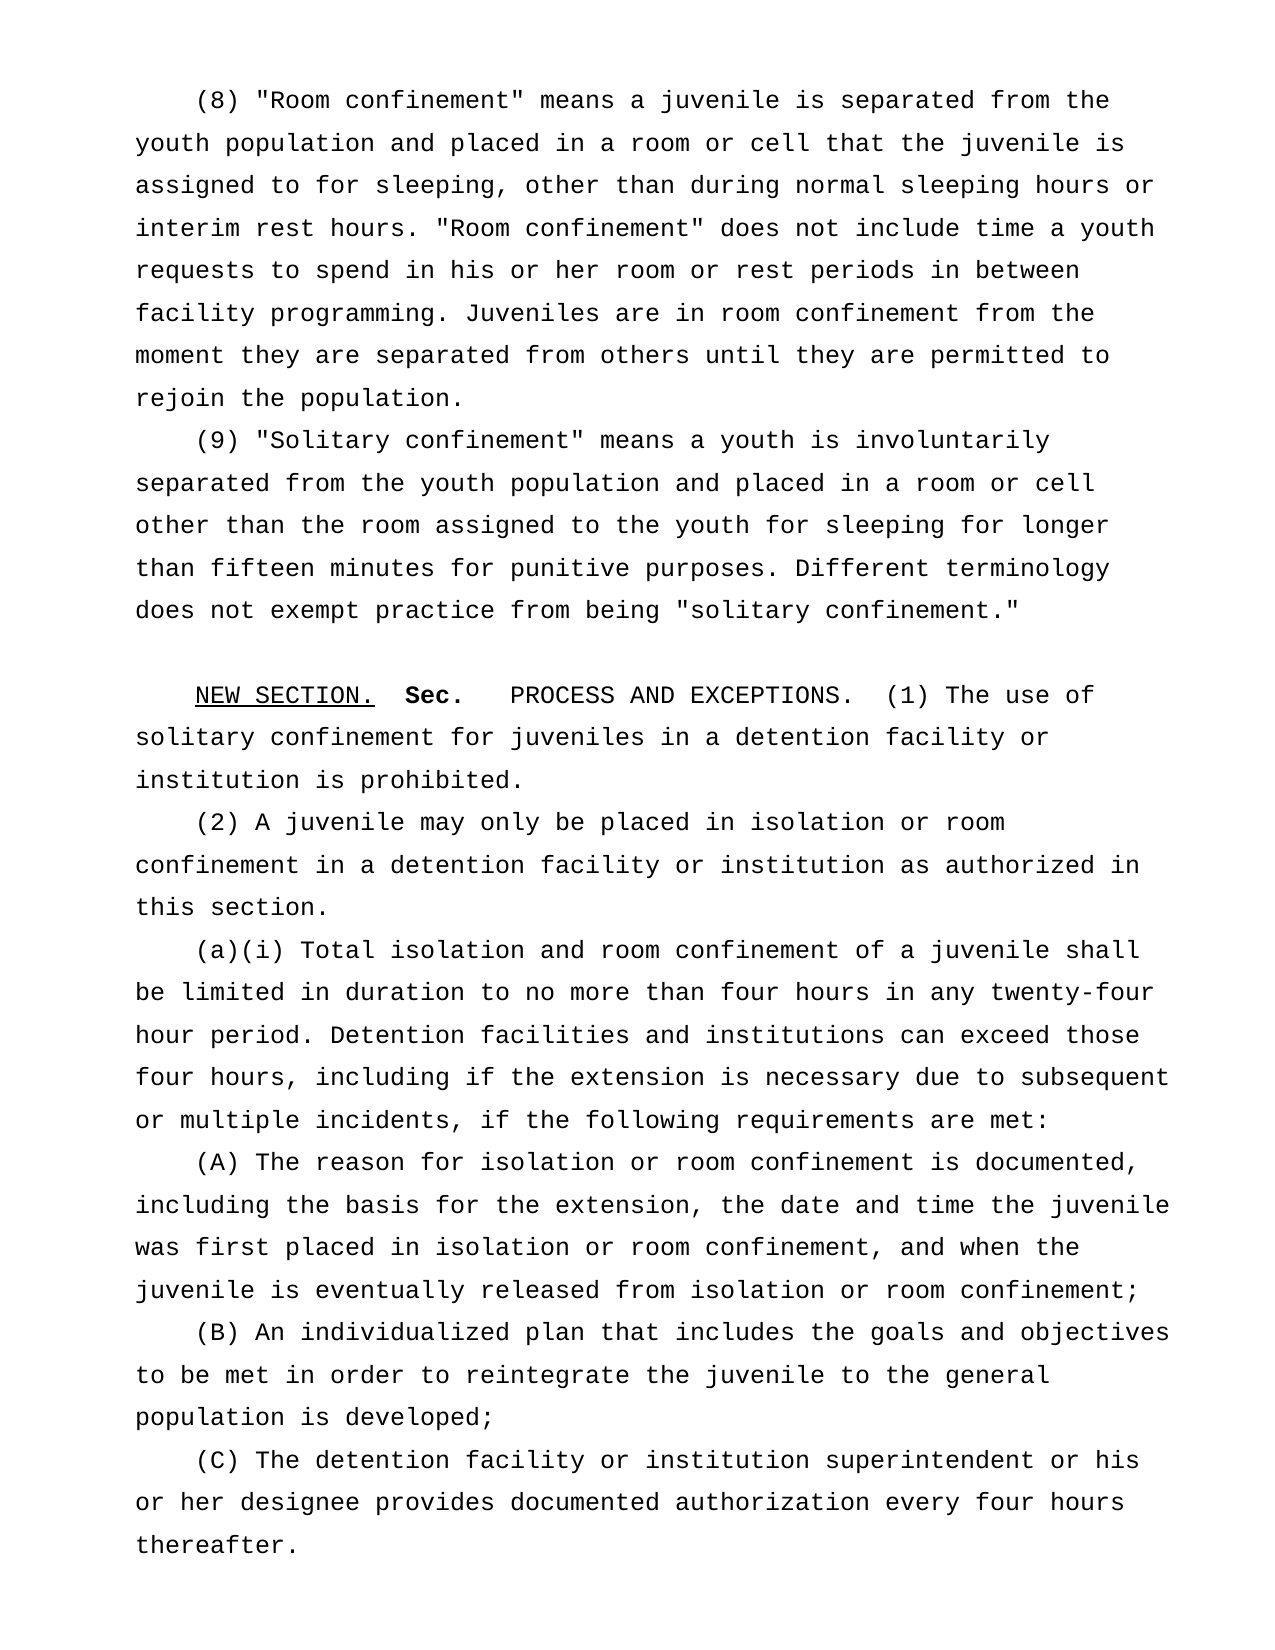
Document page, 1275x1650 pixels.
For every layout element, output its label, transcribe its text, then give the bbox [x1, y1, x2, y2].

text (C) The detention facility or institution superintendent or his or her designee provides documented authorization every four hours thereafter. [135, 1434, 1170, 1562]
text NEW SECTION. Sec. PROCESS AND EXCEPTIONS. (1) The use of solitary confinement for juveniles in a detention facility or institution is prohibited. [135, 669, 1170, 797]
text (A) The reason for isolation or room confinement is documented, including the basis for the extension, the date and time the juvenile was first placed in isolation or room confinement, and when the juvenile is eventually released from isolation or room confinement; [135, 1137, 1170, 1307]
text (8) "Room confinement" means a juvenile is separated from the youth population and placed in a room or cell that the juvenile is assigned to for sleeping, other than during normal sleeping hours or interim rest hours. "Room confinement" does not include time a youth requests to spend in his or her room or rest periods in between facility programming. Juveniles are in room confinement from the moment they are separated from others until they are permitted to rejoin the population. [135, 75, 1170, 415]
text (B) An individualized plan that includes the goals and objectives to be met in order to reintegrate the juvenile to the general population is developed; [135, 1307, 1170, 1434]
text (9) "Solitary confinement" means a youth is involuntarily separated from the youth population and placed in a room or cell other than the room assigned to the youth for sleeping for longer than fifteen minutes for punitive purposes. Different terminology does not exempt practice from being "solitary confinement." [135, 415, 1170, 627]
text (2) A juvenile may only be placed in isolation or room confinement in a detention facility or institution as authorized in this section. [135, 797, 1170, 924]
text (a)(i) Total isolation and room confinement of a juvenile shall be limited in duration to no more than four hours in any twenty-four hour period. Detention facilities and institutions can exceed those four hours, including if the extension is necessary due to subsequent or multiple incidents, if the following requirements are met: [135, 924, 1170, 1137]
